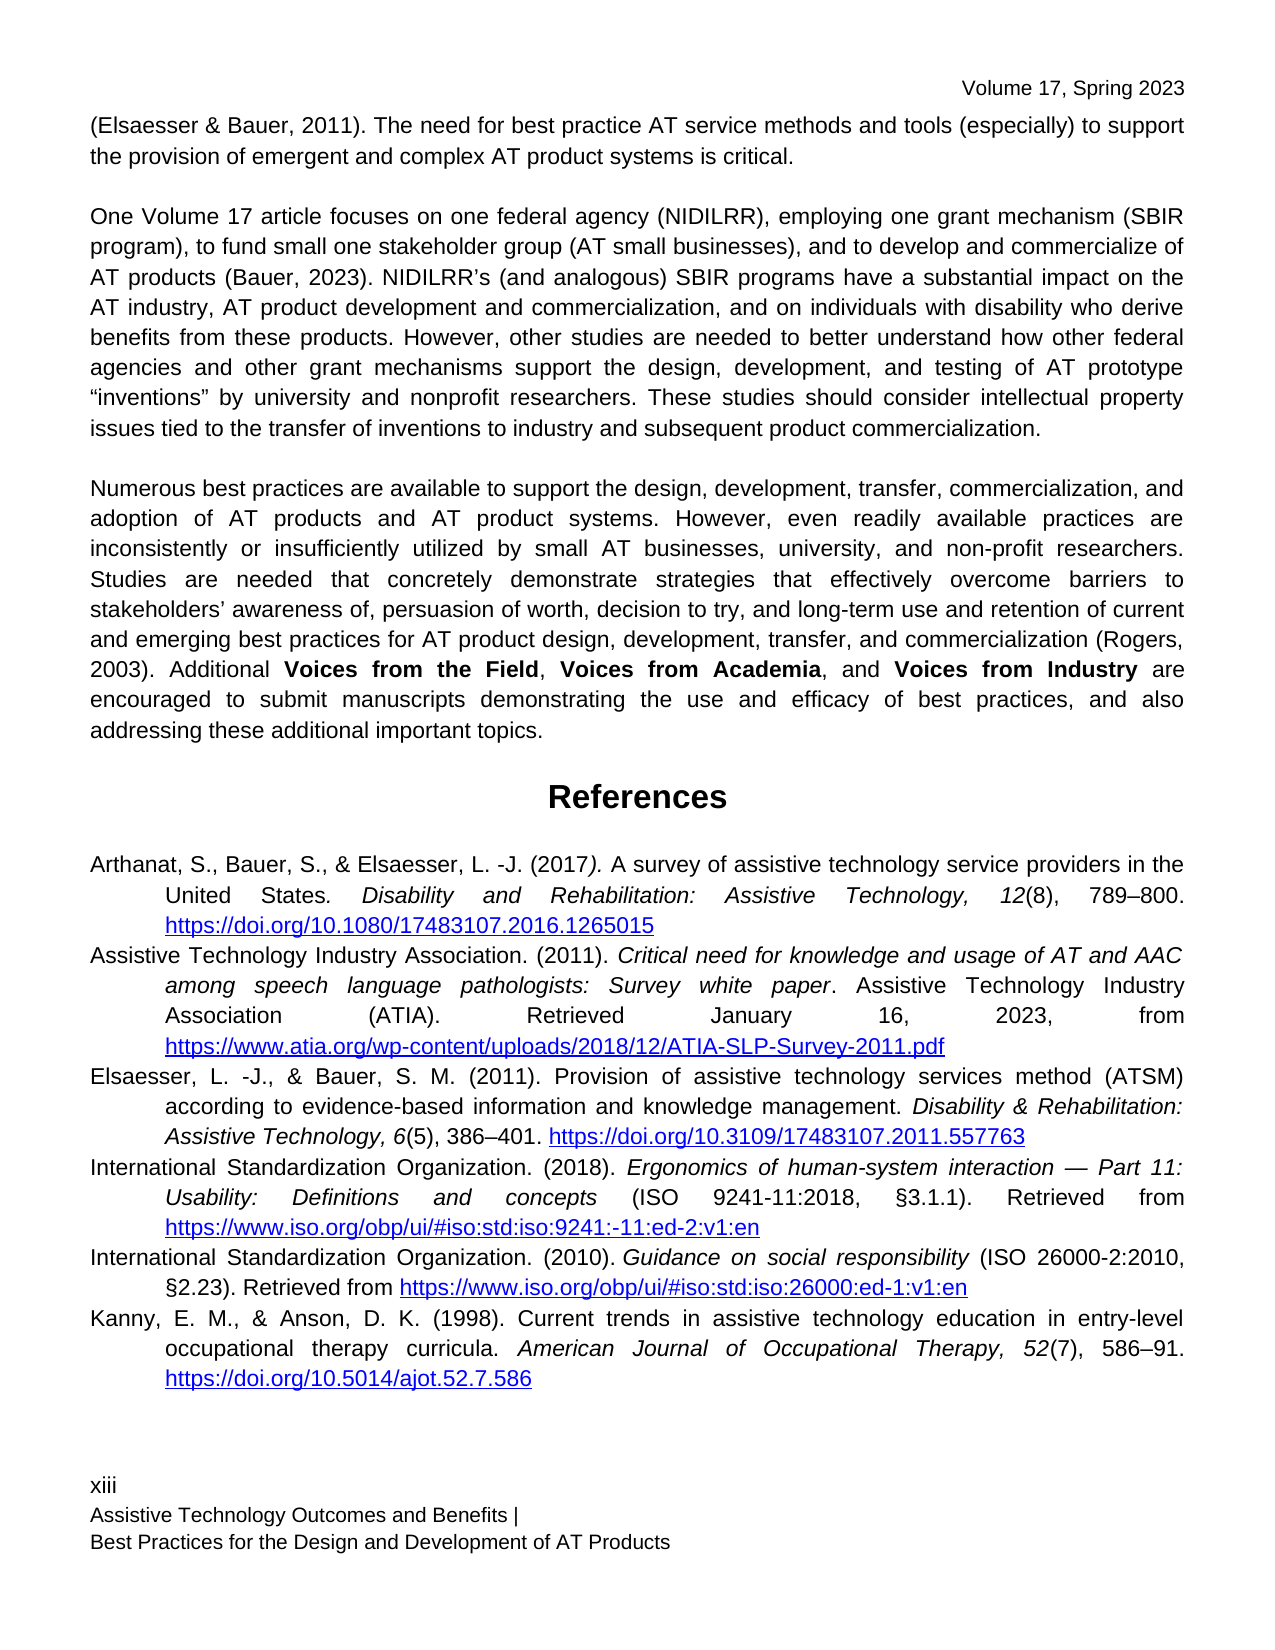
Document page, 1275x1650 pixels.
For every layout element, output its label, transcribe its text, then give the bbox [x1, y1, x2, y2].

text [90, 112, 1185, 169]
text Numerous best practices are available to support the design, development, transfer, commercialization, and adoption of AT products and AT product systems. However, even readily available practices are inconsistently or insufficiently utilized by small AT businesses, university, and non-profit researchers. Studies are needed that concretely demonstrate strategies that effectively overcome barriers to stakeholders’ awareness of, persuasion of worth, decision to try, and long-term use and retention of current and emerging best practices for AT product design, development, transfer, and commercialization (Rogers, 2003). Additional Voices from the Field, Voices from Academia, and Voices from Industry are encouraged to submit manuscripts demonstrating the use and efficacy of best practices, and also addressing these additional important topics. [90, 475, 1185, 743]
text International Standardization Organization. (2018). Ergonomics of human-system interaction — Part 11: Usability: Definitions and concepts (ISO 9241-11:2018, §3.1.1). Retrieved from https://www.iso.org/obp/ui/#iso:std:iso:9241:-11:ed-2:v1:en [90, 1153, 1185, 1240]
text Elsaesser, L. -J., & Bauer, S. M. (2011). Provision of assistive technology services method (ATSM) according to evidence-based information and knowledge management. Disability & Rehabilitation: Assistive Technology, 6(5), 386–401. https://doi.org/10.3109/17483107.2011.557763 [90, 1063, 1185, 1150]
subtitle References [90, 777, 1185, 816]
text One Volume 17 article focuses on one federal agency (NIDILRR), employing one grant mechanism (SBIR program), to fund small one stakeholder group (AT small businesses), and to develop and commercialize of AT products (Bauer, 2023). NIDILRR’s (and analogous) SBIR programs have a substantial impact on the AT industry, AT product development and commercialization, and on individuals with disability who derive benefits from these products. However, other studies are needed to better understand how other federal agencies and other grant mechanisms support the design, development, and testing of AT prototype “inventions” by university and nonprofit researchers. These studies should consider intellectual property issues tied to the transfer of inventions to industry and subsequent product commercialization. [90, 203, 1185, 441]
text Arthanat, S., Bauer, S., & Elsaesser, L. -J. (2017). A survey of assistive technology service providers in the United States. Disability and Rehabilitation: Assistive Technology, 12(8), 789–800. https://doi.org/10.1080/17483107.2016.1265015 [90, 851, 1185, 938]
text International Standardization Organization. (2010). Guidance on social responsibility (ISO 26000-2:2010, §2.23). Retrieved from https://www.iso.org/obp/ui/#iso:std:iso:26000:ed-1:v1:en [90, 1244, 1185, 1301]
text Kanny, E. M., & Anson, D. K. (1998). Current trends in assistive technology education in entry-level occupational therapy curricula. American Journal of Occupational Therapy, 52(7), 586–91. https://doi.org/10.5014/ajot.52.7.586 [90, 1304, 1185, 1391]
text Assistive Technology Industry Association. (2011). Critical need for knowledge and usage of AT and AAC among speech language pathologists: Survey white paper. Assistive Technology Industry Association (ATIA). Retrieved January 16, 2023, from https://www.atia.org/wp-content/uploads/2018/12/ATIA-SLP-Survey-2011.pdf [90, 942, 1185, 1059]
